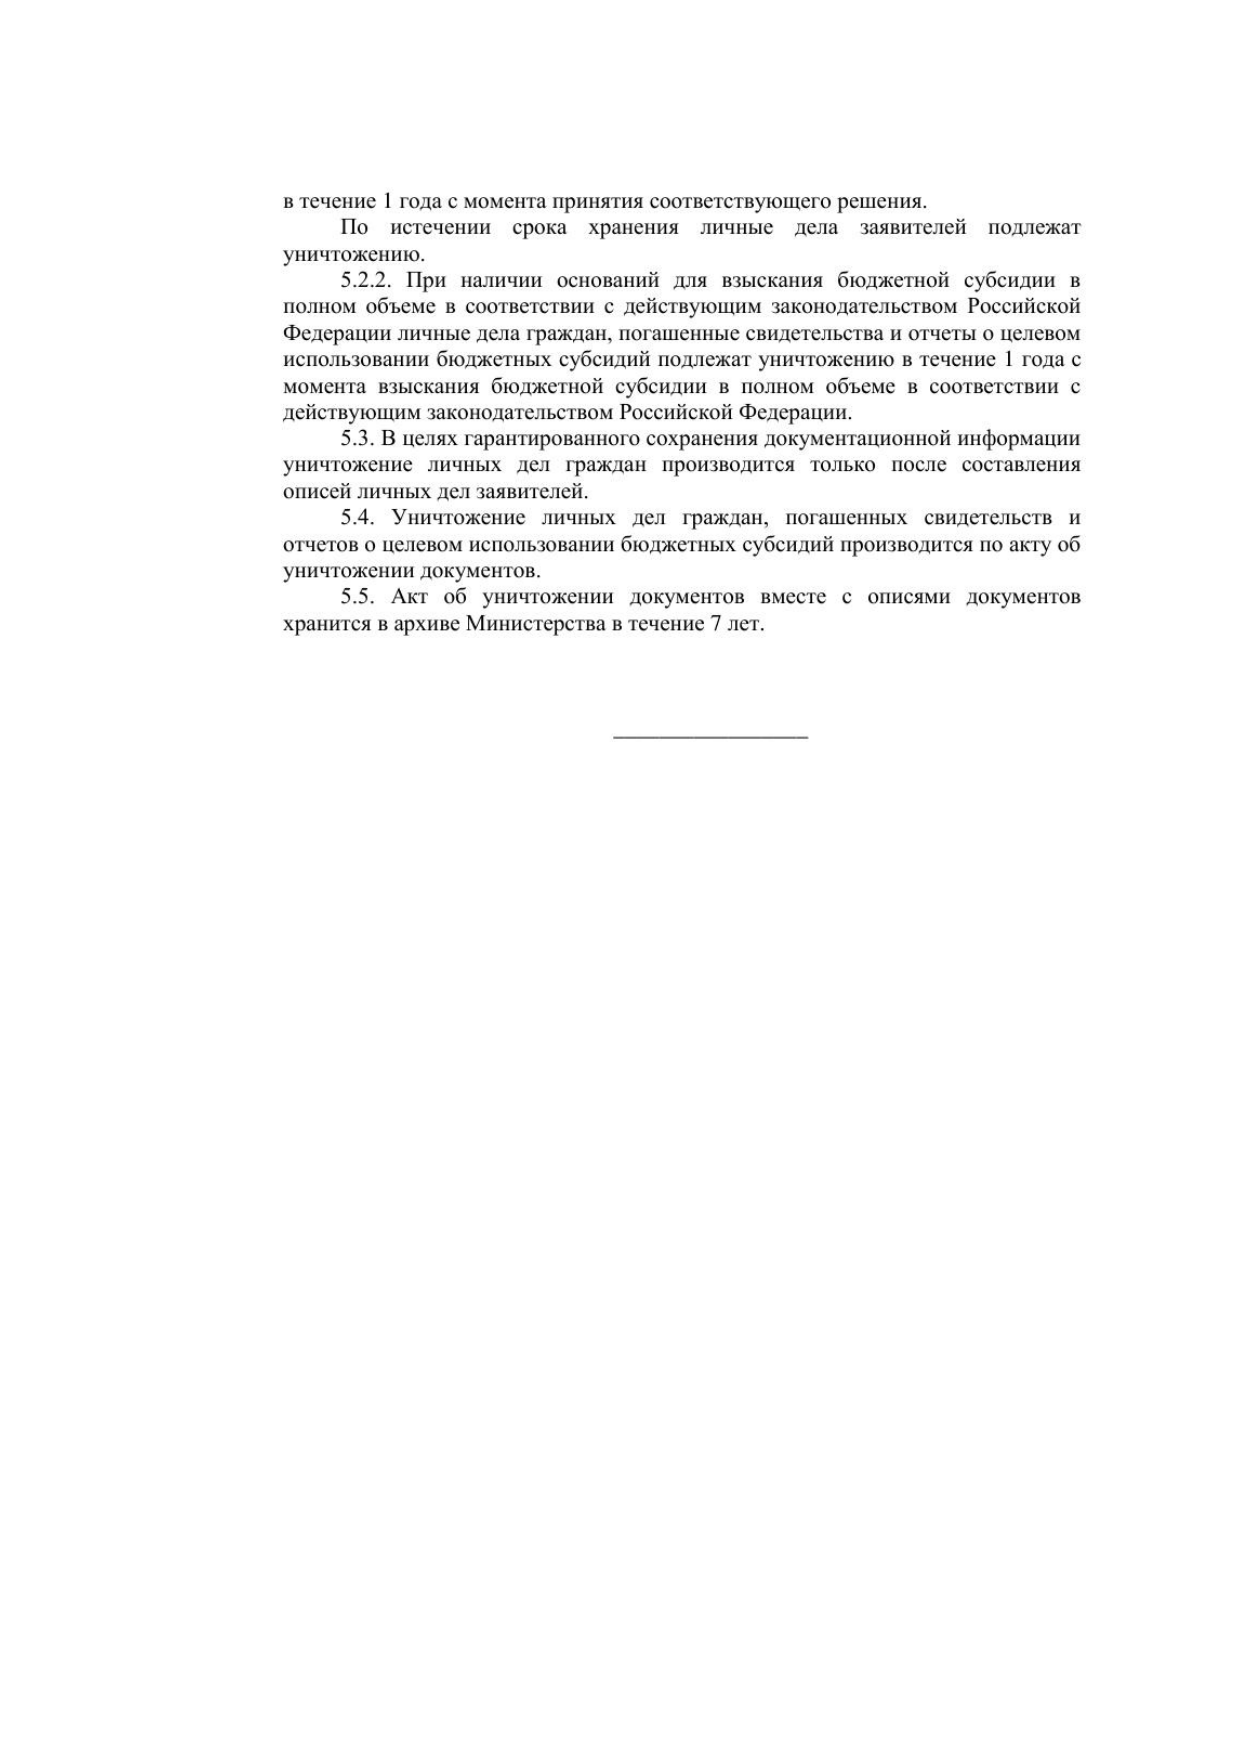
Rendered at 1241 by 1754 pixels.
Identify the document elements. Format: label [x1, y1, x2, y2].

picture [177, 118, 1152, 1497]
